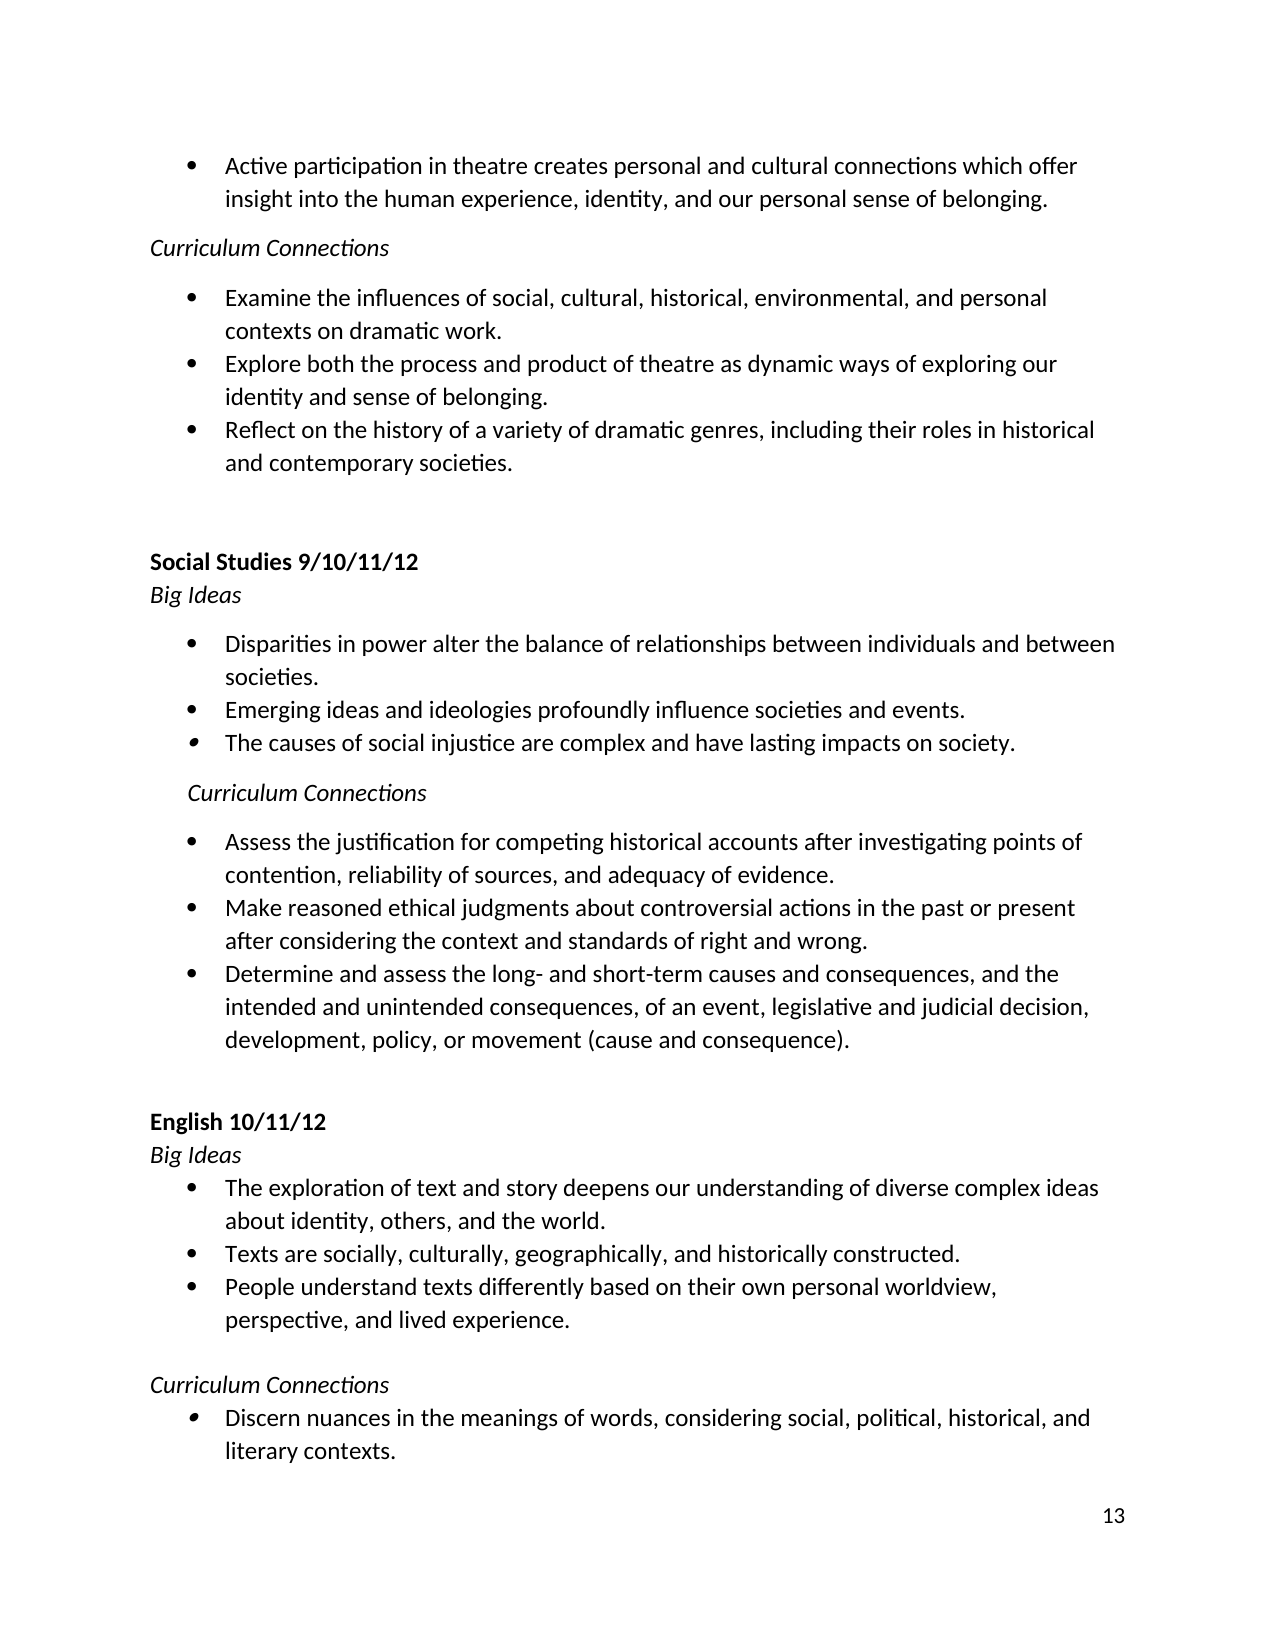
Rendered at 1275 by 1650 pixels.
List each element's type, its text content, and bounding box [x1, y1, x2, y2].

list The causes of social injustice are complex and have lasting impacts on society. [187, 727, 1125, 758]
list Determine and assess the long- and short-term causes and consequences, and the intended and unintended consequences, of an event, legislative and judicial decision, development, policy, or movement (cause and consequence). [187, 958, 1125, 1054]
text Big Ideas [150, 1139, 1125, 1170]
list Discern nuances in the meanings of words, considering social, political, historical, and literary contexts. [187, 1402, 1125, 1466]
list Emerging ideas and ideologies profoundly influence societies and events. [187, 694, 1125, 725]
list Make reasoned ethical judgments about controversial actions in the past or present after considering the context and standards of right and wrong. [187, 892, 1125, 956]
text Curriculum Connections [187, 777, 1125, 807]
text Big Ideas [150, 579, 1125, 609]
text Curriculum Connections [150, 1369, 1125, 1400]
subtitle Social Studies 9/10/11/12 [150, 546, 1125, 576]
list Disparities in power alter the balance of relationships between individuals and between societies. [187, 628, 1125, 692]
list Texts are socially, culturally, geographically, and historically constructed. [187, 1238, 1125, 1268]
text Curriculum Connections [150, 232, 1125, 263]
list Active participation in theatre creates personal and cultural connections which offer insight into the human experience, identity, and our personal sense of belonging. [187, 150, 1125, 213]
list People understand texts differently based on their own personal worldview, perspective, and lived experience. [187, 1271, 1125, 1334]
list Explore both the process and product of theatre as dynamic ways of exploring our identity and sense of belonging. [187, 348, 1125, 411]
list Assess the justification for competing historical accounts after investigating points of contention, reliability of sources, and adequacy of evidence. [187, 826, 1125, 890]
list Reflect on the history of a variety of dramatic genres, including their roles in historical and contemporary societies. [187, 414, 1125, 477]
list The exploration of text and story deepens our understanding of diverse complex ideas about identity, others, and the world. [187, 1172, 1125, 1236]
text English 10/11/12 [150, 1106, 1125, 1137]
list Examine the influences of social, cultural, historical, environmental, and personal contexts on dramatic work. [187, 282, 1125, 346]
